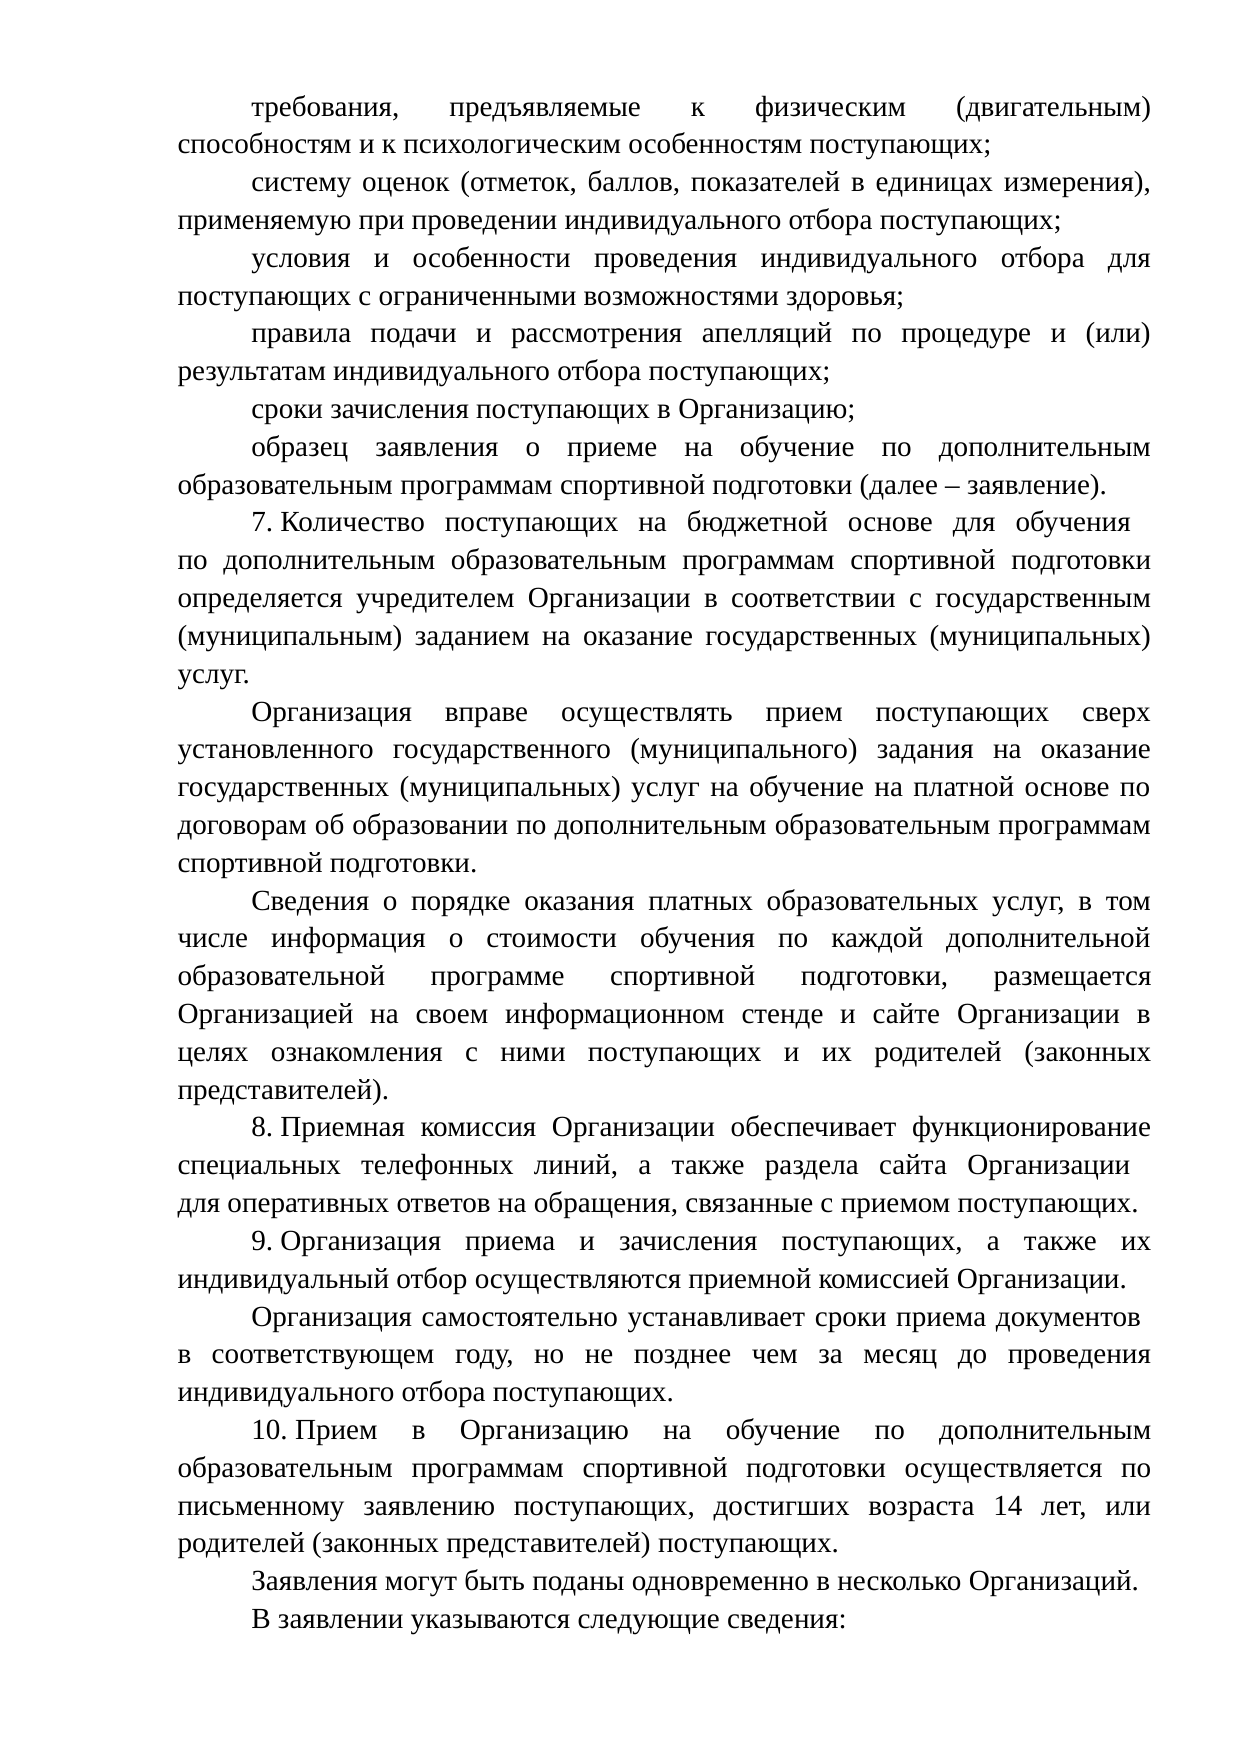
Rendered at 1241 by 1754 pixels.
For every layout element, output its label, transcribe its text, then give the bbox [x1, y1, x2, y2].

text 10. Прием в Организацию на обучение по дополнительным образовательным программам спортивной подготовки осуществляется по письменному заявлению поступающих, достигших возраста 14 лет, или родителей (законных представителей) поступающих. [177, 1412, 1152, 1559]
list условия и особенности проведения индивидуального отбора для поступающих с ограниченными возможностями здоровья; [177, 240, 1152, 311]
text Заявления могут быть поданы одновременно в несколько Организаций. [177, 1563, 1152, 1597]
list Организация вправе осуществлять прием поступающих сверх установленного государственного (муниципального) задания на оказание государственных (муниципальных) услуг на обучение на платной основе по договорам об образовании по дополнительным образовательным программам спортивной подготовки. [177, 694, 1152, 878]
text Организация самостоятельно устанавливает сроки приема документов в соответствующем году, но не позднее чем за месяц до проведения индивидуального отбора поступающих. [177, 1299, 1152, 1408]
text В заявлении указываются следующие сведения: [177, 1601, 1152, 1635]
text 8. Приемная комиссия Организации обеспечивает функционирование специальных телефонных линий, а также раздела сайта Организации для оперативных ответов на обращения, связанные с приемом поступающих. [177, 1109, 1152, 1219]
list образец заявления о приеме на обучение по дополнительным образовательным программам спортивной подготовки (далее – заявление). [177, 429, 1152, 500]
list систему оценок (отметок, баллов, показателей в единицах измерения), применяемую при проведении индивидуального отбора поступающих; [177, 164, 1152, 236]
text 9. Организация приема и зачисления поступающих, а также их индивидуальный отбор осуществляются приемной комиссией Организации. [177, 1223, 1152, 1294]
list 7. Количество поступающих на бюджетной основе для обучения по дополнительным образовательным программам спортивной подготовки определяется учредителем Организации в соответствии с государственным (муниципальным) заданием на оказание государственных (муниципальных) услуг. [177, 504, 1152, 689]
list Сведения о порядке оказания платных образовательных услуг, в том числе информация о стоимости обучения по каждой дополнительной образовательной программе спортивной подготовки, размещается Организацией на своем информационном стенде и сайте Организации в целях ознакомления с ними поступающих и их родителей (законных представителей). [177, 883, 1152, 1105]
list требования, предъявляемые к физическим (двигательным) способностям и к психологическим особенностям поступающих; [177, 89, 1152, 160]
list правила подачи и рассмотрения апелляций по процедуре и (или) результатам индивидуального отбора поступающих; [177, 316, 1152, 387]
list сроки зачисления поступающих в Организацию; [177, 391, 1152, 425]
